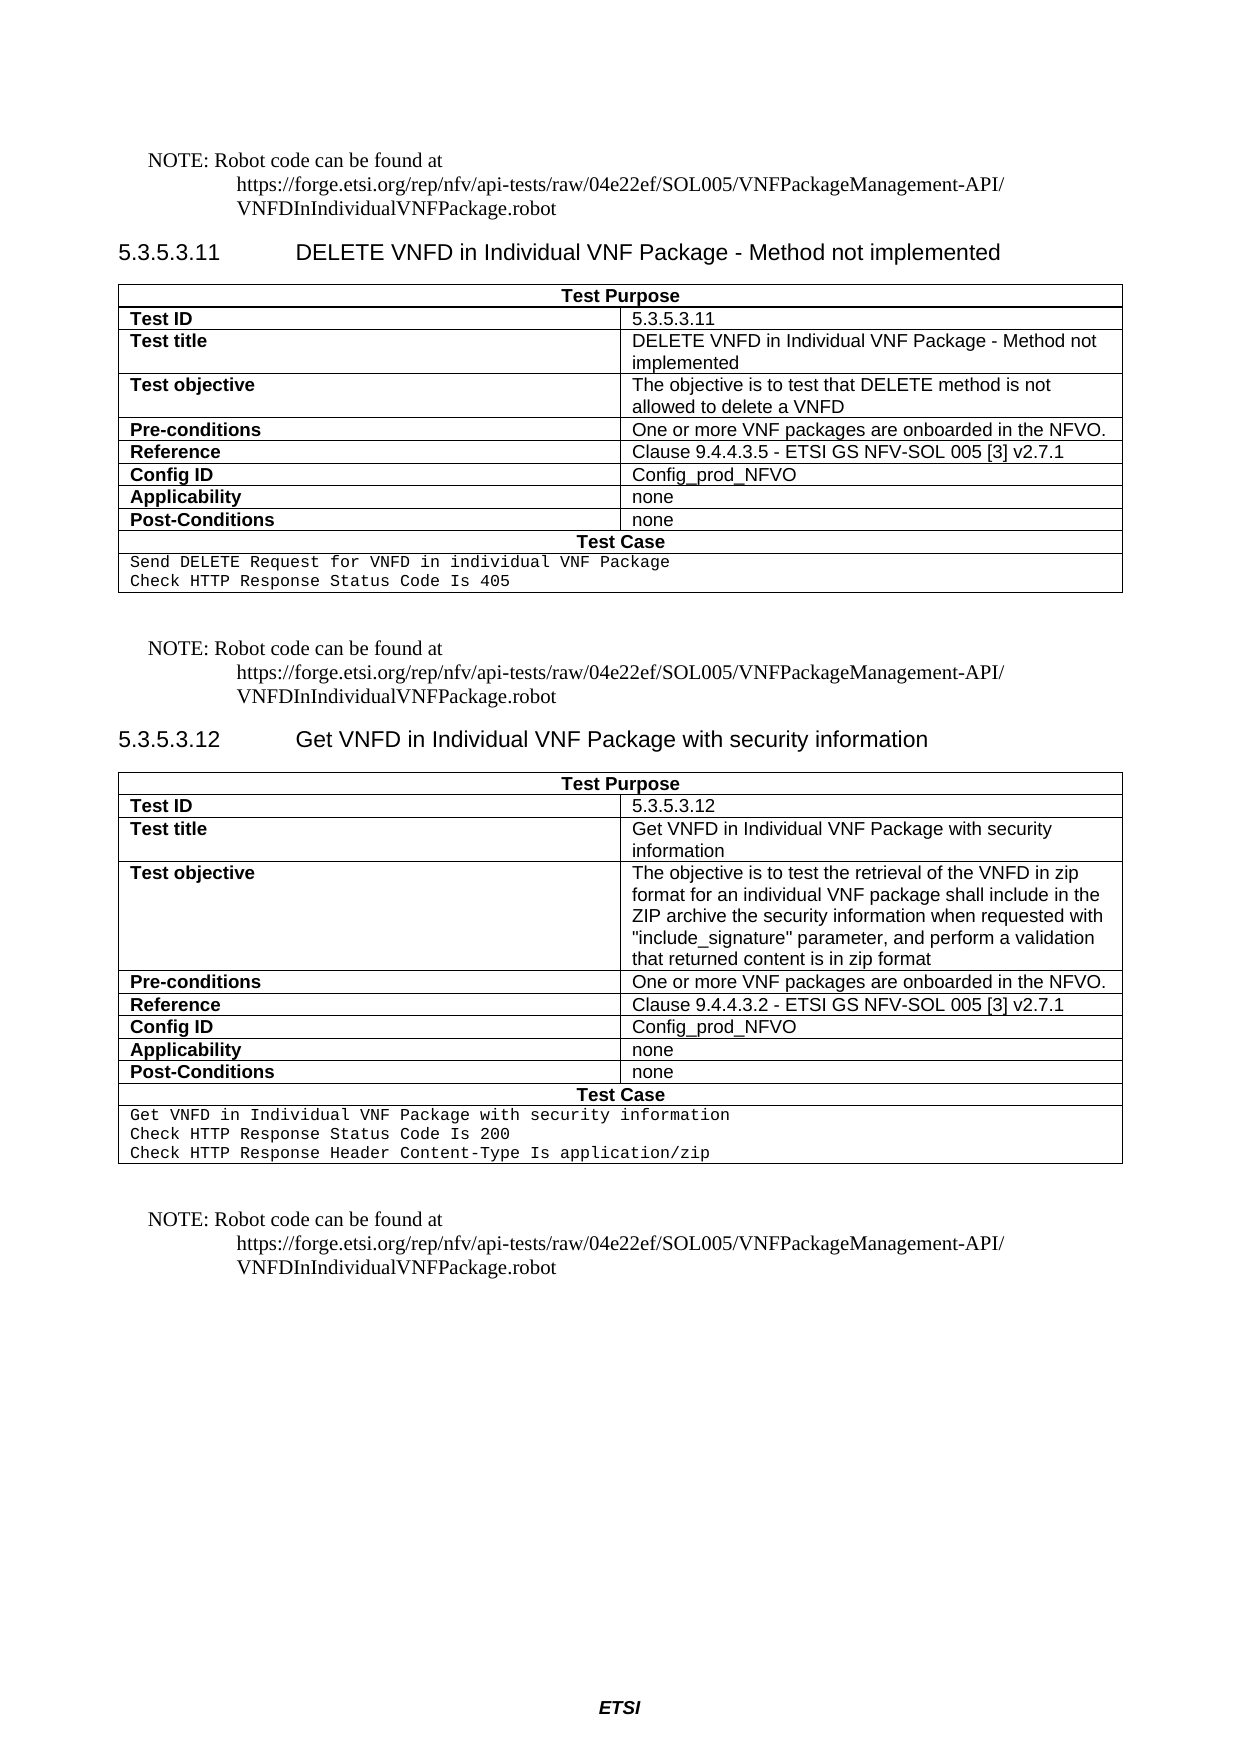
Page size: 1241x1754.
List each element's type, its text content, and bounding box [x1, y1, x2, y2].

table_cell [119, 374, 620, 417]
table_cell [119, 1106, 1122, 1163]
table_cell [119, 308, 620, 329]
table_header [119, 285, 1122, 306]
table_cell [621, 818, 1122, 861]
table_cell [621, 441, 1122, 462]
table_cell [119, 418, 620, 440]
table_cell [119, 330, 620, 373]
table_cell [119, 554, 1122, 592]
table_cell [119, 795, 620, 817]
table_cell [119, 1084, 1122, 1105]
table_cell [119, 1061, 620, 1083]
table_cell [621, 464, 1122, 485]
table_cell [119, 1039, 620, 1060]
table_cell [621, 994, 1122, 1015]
subtitle 5.3.5.3.11 DELETE VNFD in Individual VNF Package - Method not implemented [118, 239, 1122, 265]
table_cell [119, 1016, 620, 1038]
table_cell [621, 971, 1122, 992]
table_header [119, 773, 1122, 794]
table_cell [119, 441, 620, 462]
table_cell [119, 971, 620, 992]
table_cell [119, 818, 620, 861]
text NOTE: Robot code can be found at https://forge.etsi.org/rep/nfv/api-tests/raw/04e22ef/SOL005/VNFPackageManagement-API/VNFDInIndividualVNFPackage.robot [148, 148, 1122, 220]
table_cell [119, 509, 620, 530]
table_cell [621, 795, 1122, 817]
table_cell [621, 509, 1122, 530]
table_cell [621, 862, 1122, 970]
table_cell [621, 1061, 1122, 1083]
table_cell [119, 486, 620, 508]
text NOTE: Robot code can be found at https://forge.etsi.org/rep/nfv/api-tests/raw/04e22ef/SOL005/VNFPackageManagement-API/VNFDInIndividualVNFPackage.robot [148, 1207, 1122, 1279]
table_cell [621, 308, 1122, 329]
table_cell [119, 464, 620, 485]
subtitle 5.3.5.3.12 Get VNFD in Individual VNF Package with security information [118, 726, 1122, 753]
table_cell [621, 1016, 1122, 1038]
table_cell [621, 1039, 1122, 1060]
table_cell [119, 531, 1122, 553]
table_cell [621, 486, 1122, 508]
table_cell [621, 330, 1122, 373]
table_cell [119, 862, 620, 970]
text NOTE: Robot code can be found at https://forge.etsi.org/rep/nfv/api-tests/raw/04e22ef/SOL005/VNFPackageManagement-API/VNFDInIndividualVNFPackage.robot [148, 636, 1122, 708]
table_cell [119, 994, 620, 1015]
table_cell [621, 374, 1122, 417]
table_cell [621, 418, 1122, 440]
